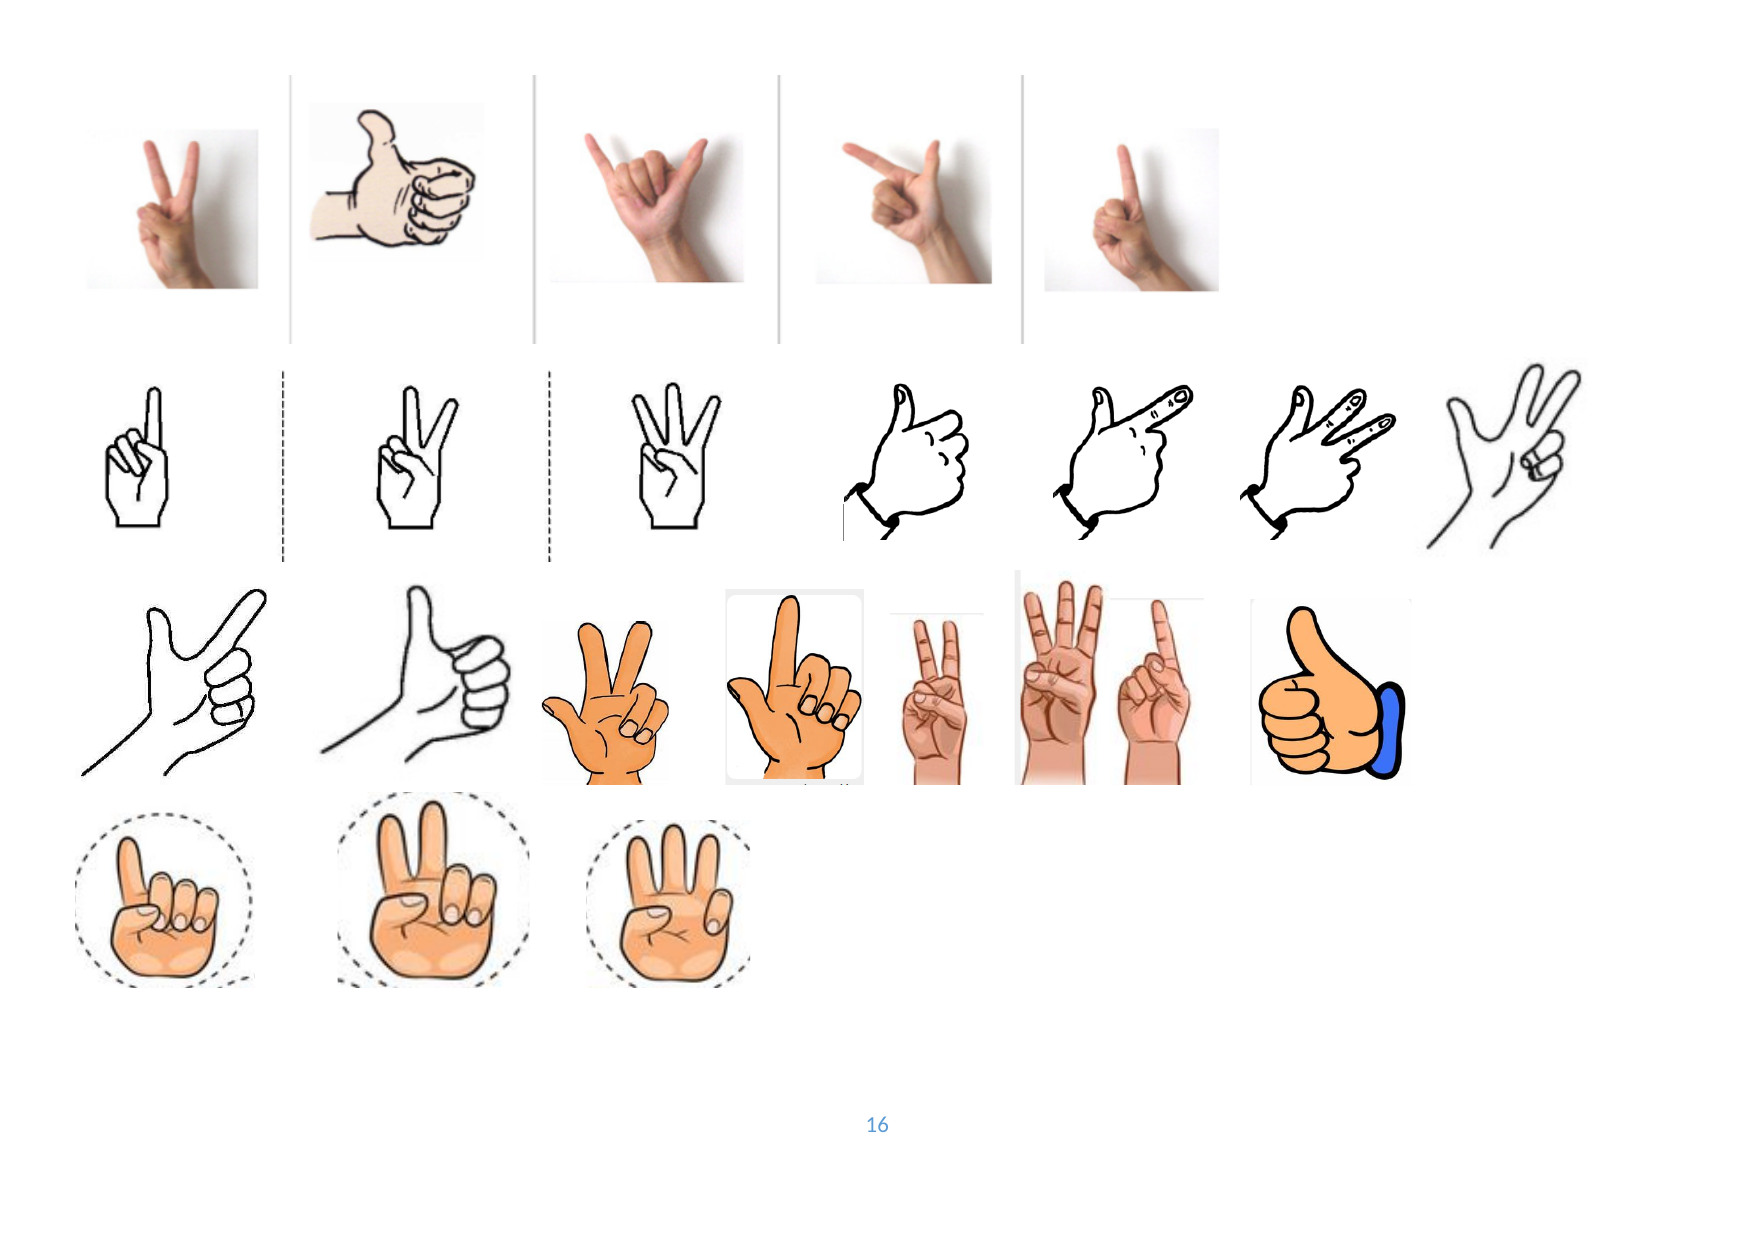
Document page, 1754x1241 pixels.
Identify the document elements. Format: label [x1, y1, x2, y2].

picture [1219, 345, 1593, 562]
picture [586, 820, 751, 988]
picture [1250, 599, 1412, 785]
picture [75, 575, 293, 785]
picture [75, 345, 980, 562]
picture [1014, 570, 1204, 785]
picture [889, 613, 984, 785]
picture [337, 792, 530, 988]
picture [75, 75, 1266, 344]
picture [75, 802, 255, 988]
picture [725, 589, 864, 785]
picture [541, 621, 669, 785]
picture [1031, 345, 1199, 562]
picture [312, 568, 517, 785]
